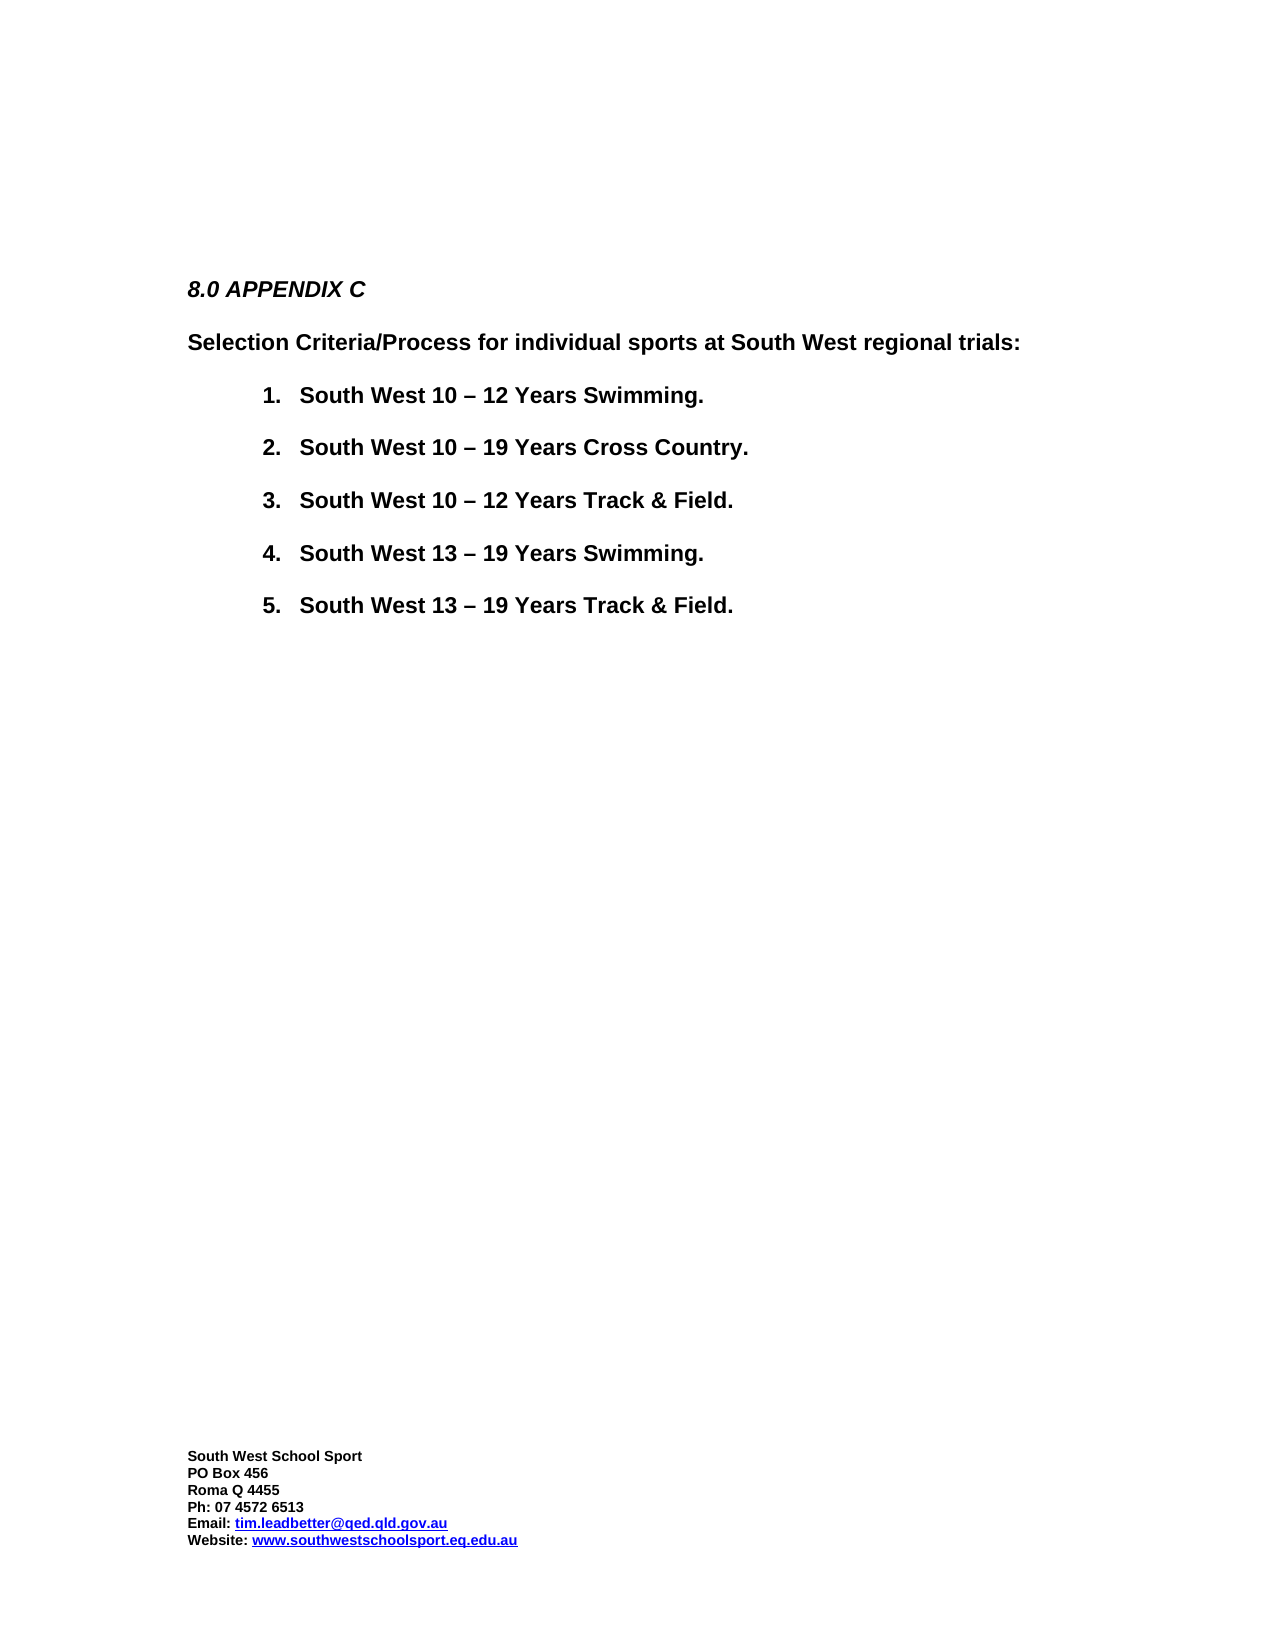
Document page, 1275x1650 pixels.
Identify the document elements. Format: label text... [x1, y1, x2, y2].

list South West 10 – 12 Years Track & Field. [262, 487, 1088, 513]
list South West 10 – 12 Years Swimming. [262, 382, 1088, 408]
list South West 13 – 19 Years Track & Field. [262, 592, 1088, 619]
text Selection Criteria/Process for individual sports at South West regional trials: [187, 329, 1088, 355]
list South West 10 – 19 Years Cross Country. [262, 434, 1088, 461]
text 8.0 APPENDIX C [187, 276, 1088, 303]
list South West 13 – 19 Years Swimming. [262, 540, 1088, 566]
